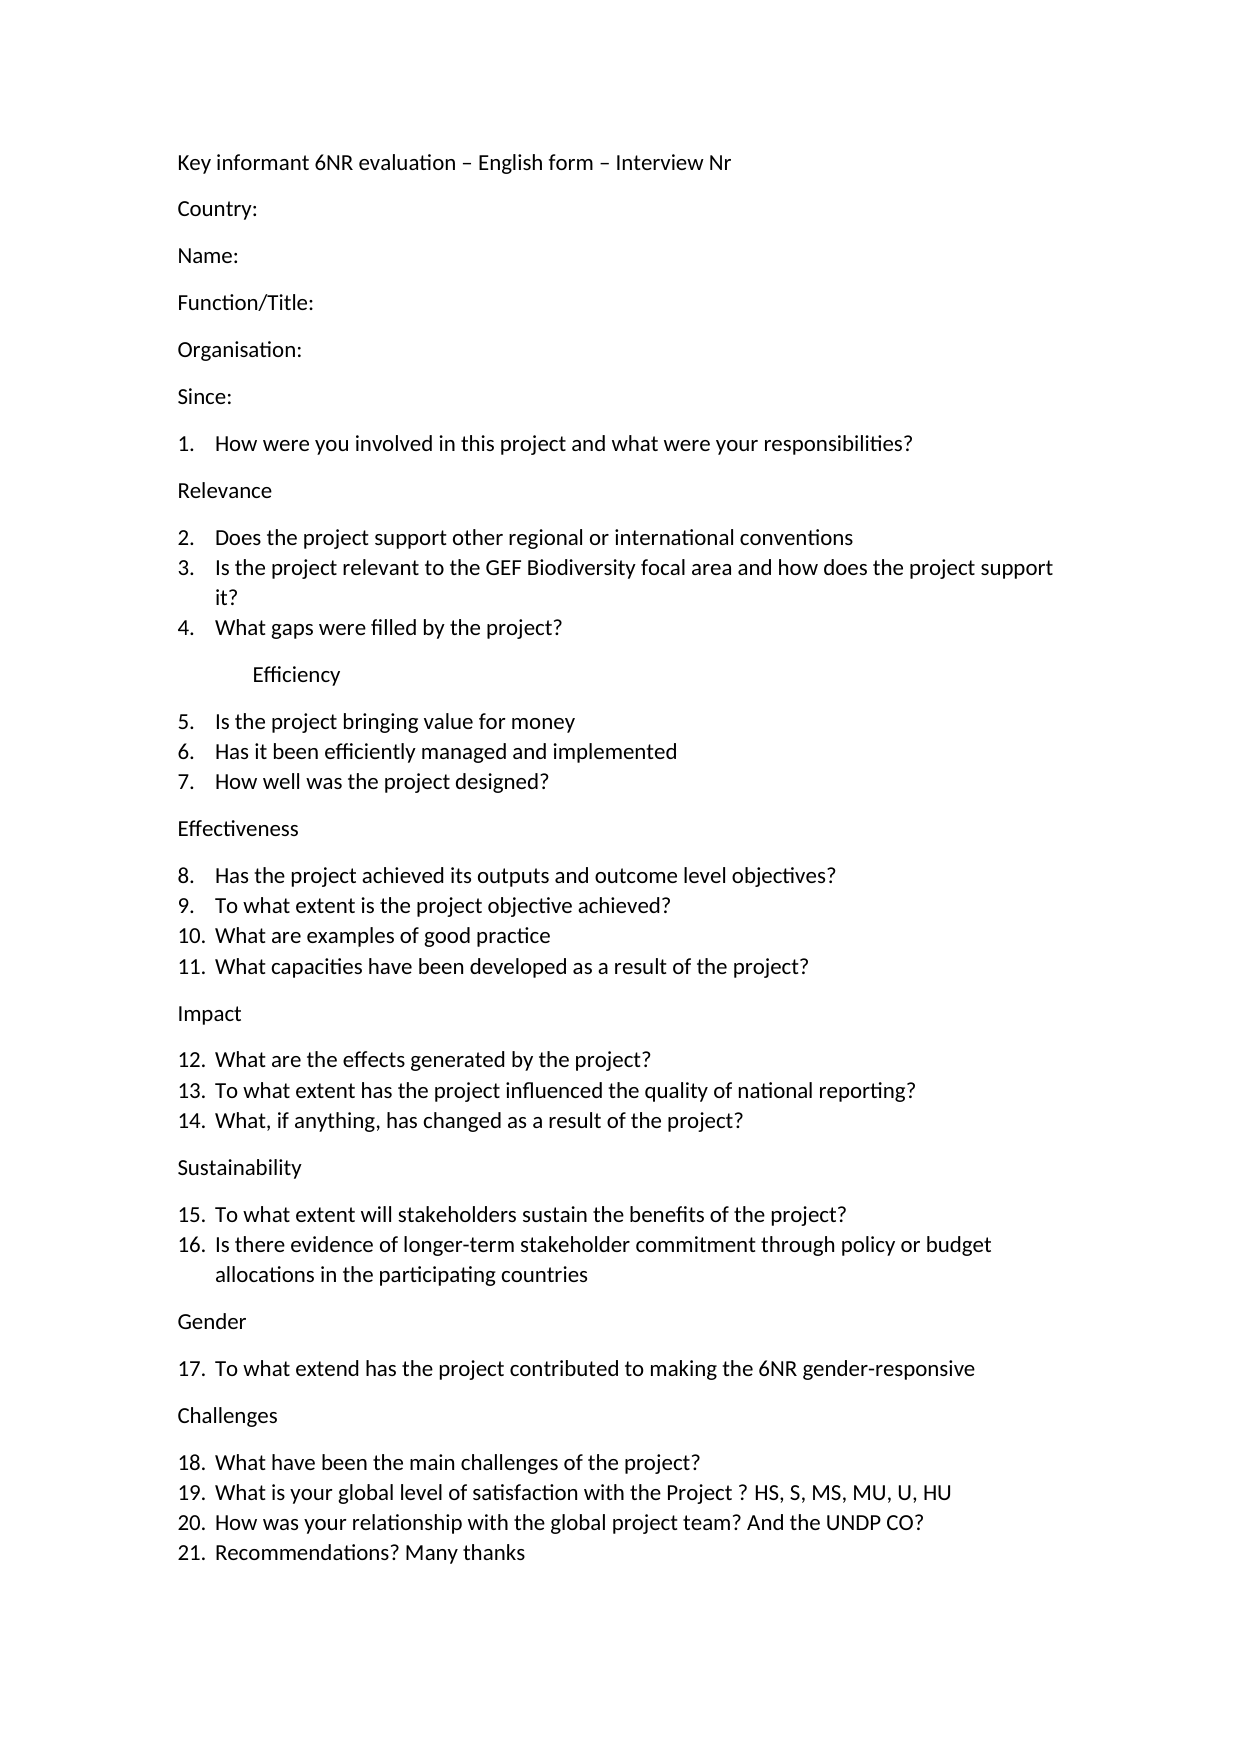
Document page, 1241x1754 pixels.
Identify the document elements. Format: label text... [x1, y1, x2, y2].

text Effectiveness [177, 814, 1063, 842]
list What are examples of good practice [177, 922, 1063, 949]
list How were you involved in this project and what were your responsibilities? [177, 429, 1063, 457]
list What is your global level of satisfaction with the Project ? HS, S, MS, MU, U, HU [177, 1478, 1063, 1506]
list To what extent has the project influenced the quality of national reporting? [177, 1076, 1063, 1104]
list How well was the project designed? [177, 767, 1063, 795]
text Country: [177, 194, 1063, 222]
list Has it been efficiently managed and implemented [177, 737, 1063, 765]
text Efficiency [177, 660, 1063, 688]
text Organisation: [177, 335, 1063, 363]
text Challenges [177, 1401, 1063, 1429]
list To what extent will stakeholders sustain the benefits of the project? [177, 1200, 1063, 1228]
list Is the project relevant to the GEF Biodiversity focal area and how does the project support it? [177, 553, 1063, 611]
list What gaps were filled by the project? [177, 613, 1063, 641]
text Gender [177, 1307, 1063, 1335]
list To what extend has the project contributed to making the 6NR gender-responsive [177, 1354, 1063, 1382]
list Recommendations? Many thanks [177, 1538, 1063, 1566]
list How was your relationship with the global project team? And the UNDP CO? [177, 1508, 1063, 1536]
list Has the project achieved its outputs and outcome level objectives? [177, 861, 1063, 889]
list What are the effects generated by the project? [177, 1046, 1063, 1073]
text Key informant 6NR evaluation – English form – Interview Nr [177, 148, 1063, 176]
text Function/Title: [177, 288, 1063, 316]
list Is there evidence of longer-term stakeholder commitment through policy or budget allocations in the participating countries [177, 1230, 1063, 1288]
text Relevance [177, 476, 1063, 504]
list What have been the main challenges of the project? [177, 1448, 1063, 1476]
list Is the project bringing value for money [177, 707, 1063, 735]
text Since: [177, 382, 1063, 410]
list What, if anything, has changed as a result of the project? [177, 1106, 1063, 1134]
list What capacities have been developed as a result of the project? [177, 952, 1063, 980]
text Name: [177, 241, 1063, 269]
list To what extent is the project objective achieved? [177, 891, 1063, 919]
list Does the project support other regional or international conventions [177, 523, 1063, 551]
text Sustainability [177, 1153, 1063, 1181]
text Impact [177, 999, 1063, 1027]
